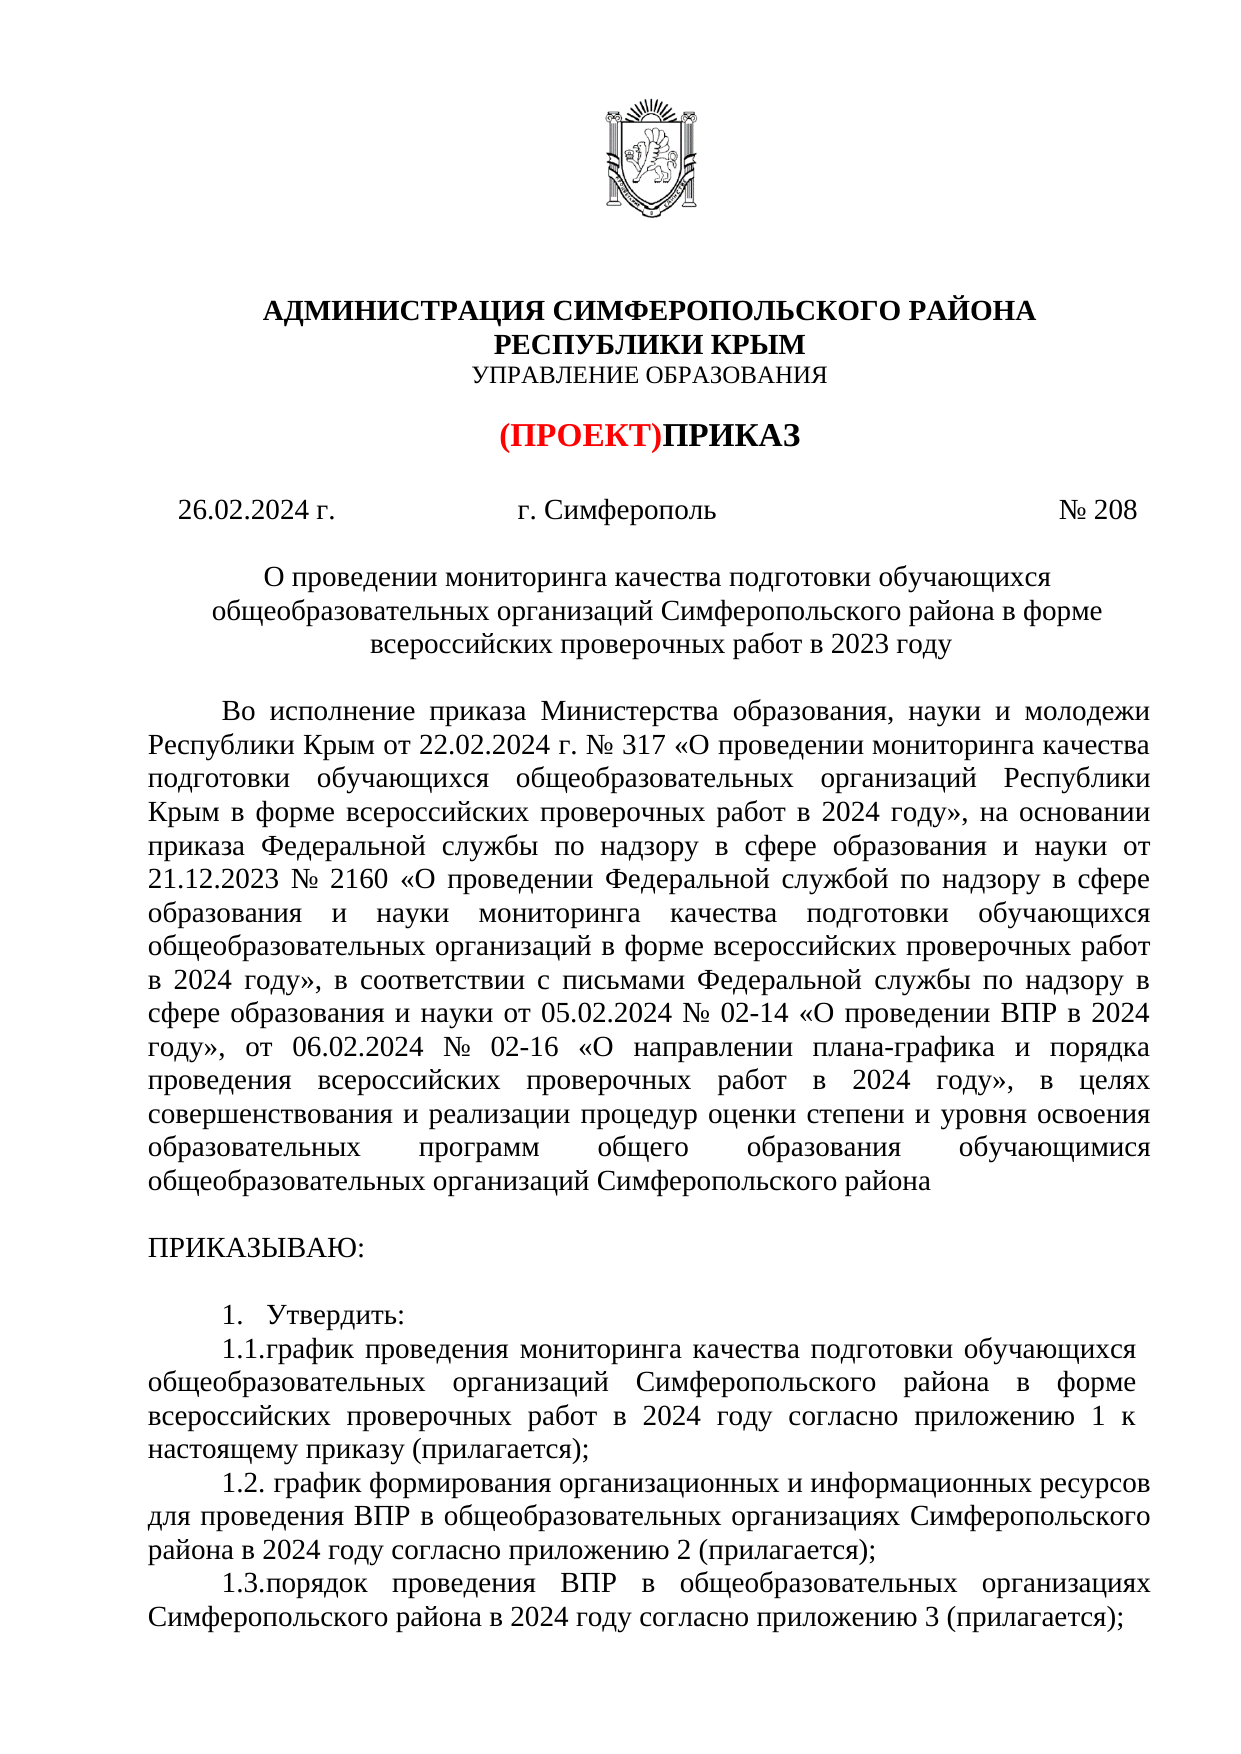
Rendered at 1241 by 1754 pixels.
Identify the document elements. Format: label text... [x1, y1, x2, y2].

text (ПРОЕКТ)ПРИКАЗ [148, 416, 1152, 454]
text РЕСПУБЛИКИ КРЫМ [148, 327, 1152, 361]
text ПРИКАЗЫВАЮ: [148, 1230, 1137, 1264]
text УПРАВЛЕНИЕ ОБРАЗОВАНИЯ [148, 361, 1152, 389]
list порядок проведения ВПР в общеобразовательных организациях Симферопольского района в 2024 году согласно приложению 3 (прилагается); [148, 1566, 1152, 1633]
text Во исполнение приказа Министерства образования, науки и молодежи Республики Крым от 22.02.2024 г. № 317 «О проведении мониторинга качества подготовки обучающихся общеобразовательных организаций Республики Крым в форме всероссийских проверочных работ в 2024 году», на основании приказа Федеральной службы по надзору в сфере образования и науки от 21.12.2023 № 2160 «О проведении Федеральной службой по надзору в сфере образования и науки мониторинга качества подготовки обучающихся общеобразовательных организаций в форме всероссийских проверочных работ в 2024 году», в соответствии с письмами Федеральной службы по надзору в сфере образования и науки от 05.02.2024 № 02-14 «О проведении ВПР в 2024 году», от 06.02.2024 № 02-16 «О направлении плана-графика и порядка проведения всероссийских проверочных работ в 2024 году», в целях совершенствования и реализации процедур оценки степени и уровня освоения образовательных программ общего образования обучающимися общеобразовательных организаций Симферопольского района [148, 693, 1152, 1197]
text АДМИНИСТРАЦИЯ СИМФЕРОПОЛЬСКОГО РАЙОНА [148, 293, 1152, 327]
list Утвердить: [148, 1297, 1137, 1331]
table_header О проведении мониторинга качества подготовки обучающихся общеобразовательных организаций Симферопольского района в форме всероссийских проверочных работ в 2023 году [166, 492, 1163, 660]
list график формирования организационных и информационных ресурсов для проведения ВПР в общеобразовательных организациях Симферопольского района в 2024 году согласно приложению 2 (прилагается); [148, 1465, 1152, 1566]
picture [596, 96, 703, 227]
list график проведения мониторинга качества подготовки обучающихся общеобразовательных организаций Симферопольского района в форме всероссийских проверочных работ в 2024 году согласно приложению 1 к настоящему приказу (прилагается); [148, 1331, 1137, 1465]
